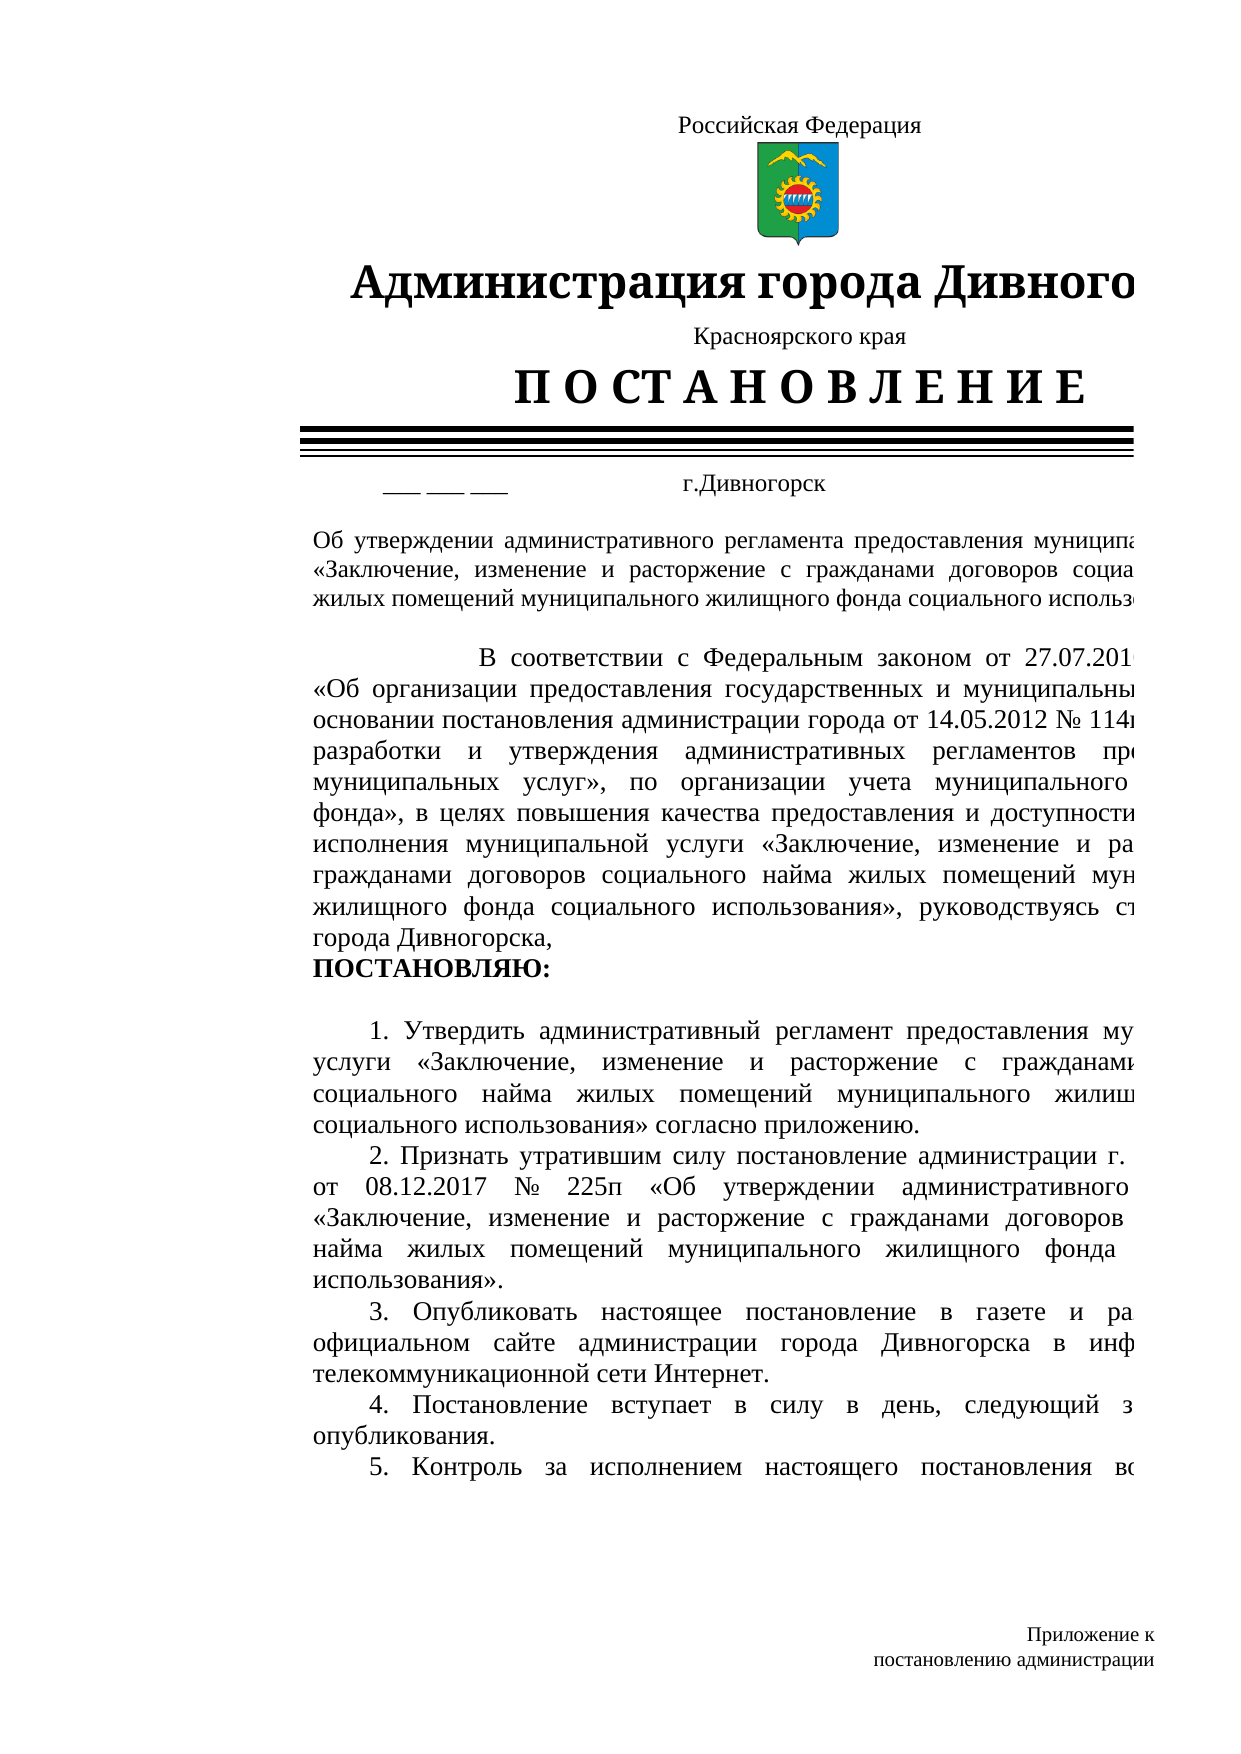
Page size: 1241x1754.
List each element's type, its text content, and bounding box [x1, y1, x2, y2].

text Приложение к постановлению администрации [134, 1622, 1154, 1671]
